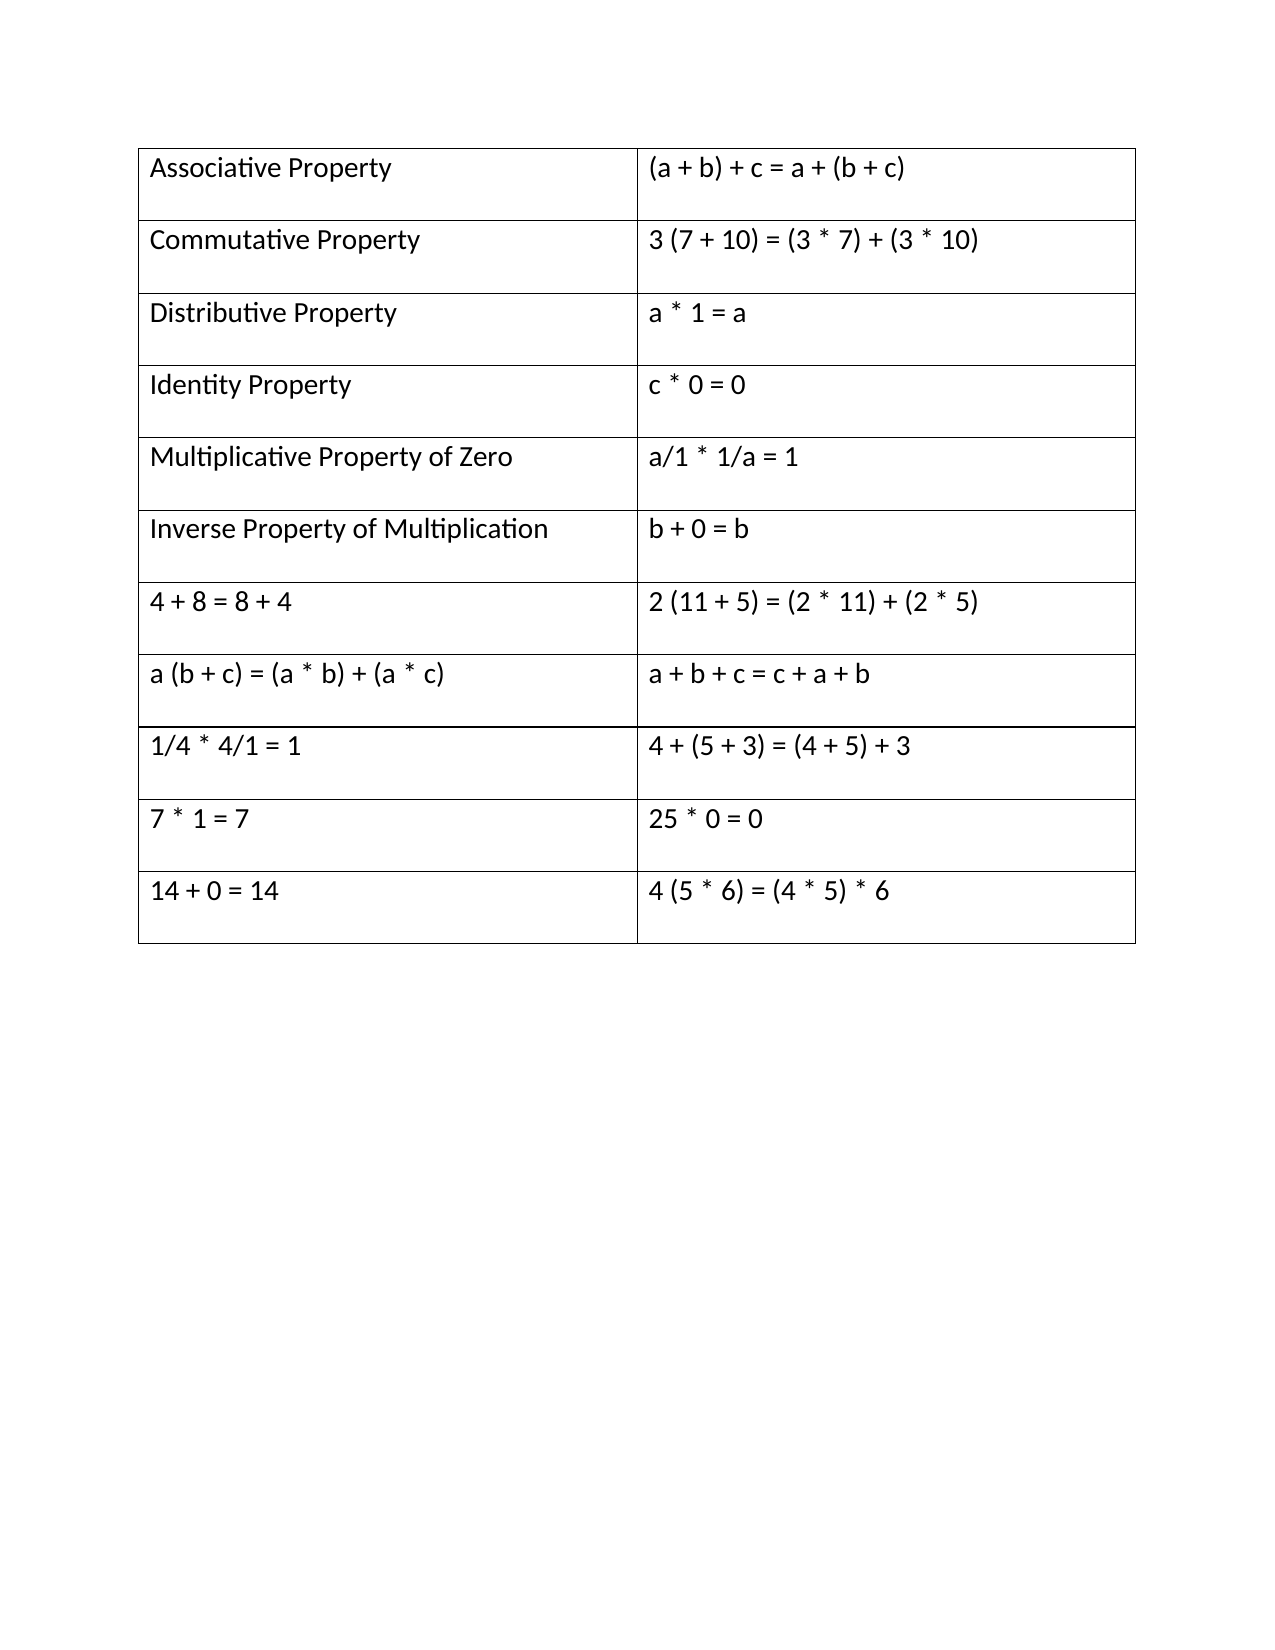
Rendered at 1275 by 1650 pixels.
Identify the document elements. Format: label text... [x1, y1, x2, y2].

table_cell c * 0 = 0 [638, 366, 1135, 437]
table_cell 4 + 8 = 8 + 4 [139, 583, 637, 654]
table_cell Identity Property [139, 366, 637, 437]
table_cell Inverse Property of Multiplication [139, 511, 637, 582]
table_cell 1/4 * 4/1 = 1 [139, 728, 637, 799]
table_cell Commutative Property [139, 221, 637, 293]
table_cell 4 (5 * 6) = (4 * 5) * 6 [638, 872, 1135, 943]
table_cell 2 (11 + 5) = (2 * 11) + (2 * 5) [638, 583, 1135, 654]
table_cell 3 (7 + 10) = (3 * 7) + (3 * 10) [638, 221, 1135, 293]
table_cell a (b + c) = (a * b) + (a * c) [139, 655, 637, 726]
table_header (a + b) + c = a + (b + c) [638, 149, 1135, 220]
table_cell a + b + c = c + a + b [638, 655, 1135, 726]
table_cell Multiplicative Property of Zero [139, 438, 637, 509]
table_cell b + 0 = b [638, 511, 1135, 582]
table_header Associative Property [139, 149, 637, 220]
table_cell 4 + (5 + 3) = (4 + 5) + 3 [638, 728, 1135, 799]
table_cell 7 * 1 = 7 [139, 800, 637, 871]
table_cell 25 * 0 = 0 [638, 800, 1135, 871]
table_cell a * 1 = a [638, 294, 1135, 365]
table_cell Distributive Property [139, 294, 637, 365]
table_cell 14 + 0 = 14 [139, 872, 637, 943]
table_cell a/1 * 1/a = 1 [638, 438, 1135, 509]
